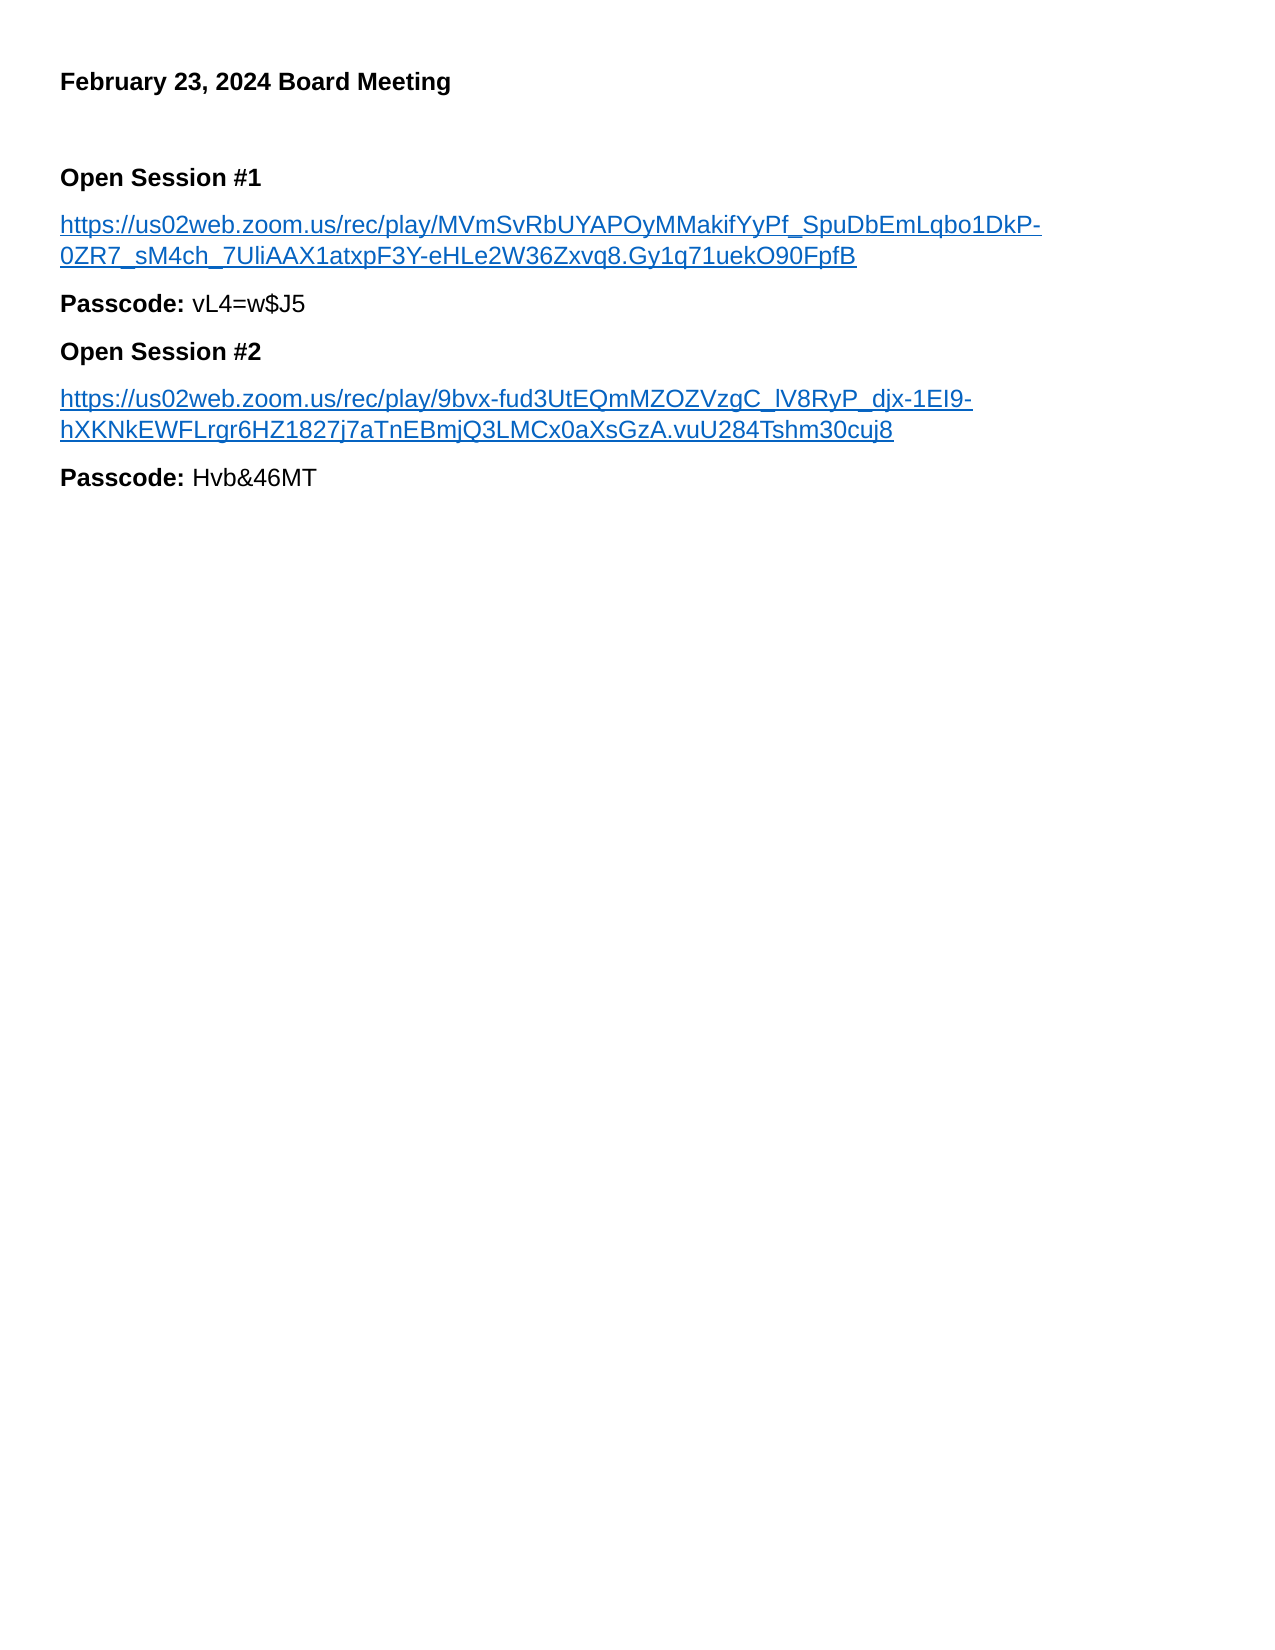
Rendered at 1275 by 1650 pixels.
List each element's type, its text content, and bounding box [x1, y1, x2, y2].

text February 23, 2024 Board Meeting [60, 67, 1215, 96]
text Open Session #1 [60, 163, 1215, 191]
text Passcode: vL4=w$J5 [60, 289, 1215, 318]
text https://us02web.zoom.us/rec/play/MVmSvRbUYAPOyMMakifYyPf_SpuDbEmLqbo1DkP-0ZR7_sM4ch_7UliAAX1atxpF3Y-eHLe2W36Zxvq8.Gy1q71uekO90FpfB [60, 210, 1215, 270]
text https://us02web.zoom.us/rec/play/9bvx-fud3UtEQmMZOZVzgC_lV8RyP_djx-1EI9-hXKNkEWFLrgr6HZ1827j7aTnEBmjQ3LMCx0aXsGzA.vuU284Tshm30cuj8 [60, 384, 1215, 444]
text Passcode: Hvb&46MT [60, 463, 1215, 492]
text Open Session #2 [60, 337, 1215, 366]
